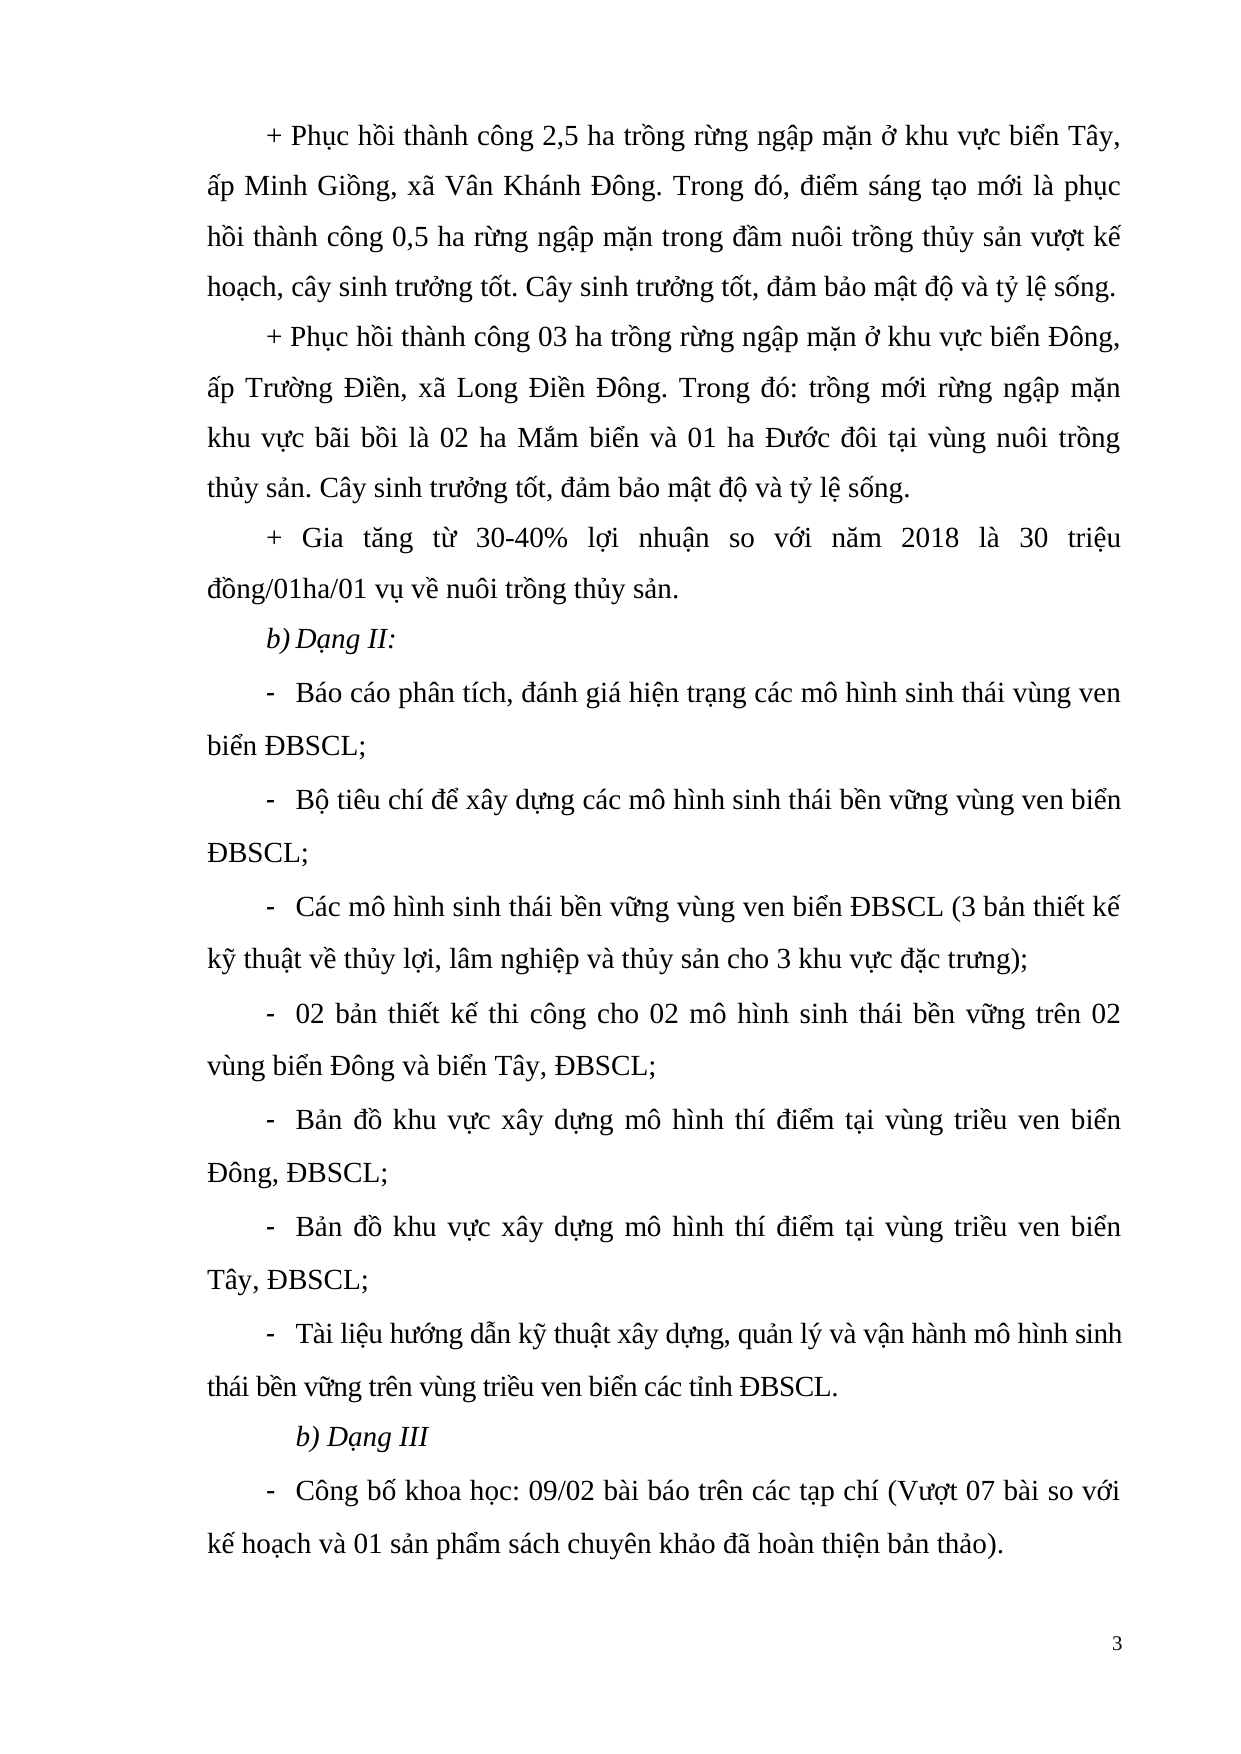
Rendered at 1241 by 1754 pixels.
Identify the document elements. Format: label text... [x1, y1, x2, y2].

text b) Dạng III [207, 1419, 1122, 1452]
list Bộ tiêu chí để xây dựng các mô hình sinh thái bền vững vùng ven biển ĐBSCL; [207, 778, 1122, 868]
list Dạng II: [207, 621, 1122, 655]
list Công bố khoa học: 09/02 bài báo trên các tạp chí (Vượt 07 bài so với kế hoạch và 01 sản phẩm sách chuyên khảo đã hoàn thiện bản thảo). [207, 1469, 1122, 1559]
list Bản đồ khu vực xây dựng mô hình thí điểm tại vùng triều ven biển Tây, ĐBSCL; [207, 1205, 1122, 1295]
list 02 bản thiết kế thi công cho 02 mô hình sinh thái bền vững trên 02 vùng biển Đông và biển Tây, ĐBSCL; [207, 992, 1122, 1082]
list Bản đồ khu vực xây dựng mô hình thí điểm tại vùng triều ven biển Đông, ĐBSCL; [207, 1099, 1122, 1189]
list Tài liệu hướng dẫn kỹ thuật xây dựng, quản lý và vận hành mô hình sinh thái bền vững trên vùng triều ven biển các tỉnh ĐBSCL. [207, 1312, 1122, 1402]
list Các mô hình sinh thái bền vững vùng ven biển ĐBSCL (3 bản thiết kế kỹ thuật về thủy lợi, lâm nghiệp và thủy sản cho 3 khu vực đặc trưng); [207, 885, 1122, 975]
list + Phục hồi thành công 03 ha trồng rừng ngập mặn ở khu vực biển Đông, ấp Trường Điền, xã Long Điền Đông. Trong đó: trồng mới rừng ngập mặn khu vực bãi bồi là 02 ha Mắm biển và 01 ha Đước đôi tại vùng nuôi trồng thủy sản. Cây sinh trưởng tốt, đảm bảo mật độ và tỷ lệ sống. [207, 319, 1122, 504]
list + Phục hồi thành công 2,5 ha trồng rừng ngập mặn ở khu vực biển Tây, ấp Minh Giồng, xã Vân Khánh Đông. Trong đó, điểm sáng tạo mới là phục hồi thành công 0,5 ha rừng ngập mặn trong đầm nuôi trồng thủy sản vượt kế hoạch, cây sinh trưởng tốt. Cây sinh trưởng tốt, đảm bảo mật độ và tỷ lệ sống. [207, 118, 1122, 303]
list Báo cáo phân tích, đánh giá hiện trạng các mô hình sinh thái vùng ven biển ĐBSCL; [207, 672, 1122, 762]
list + Gia tăng từ 30-40% lợi nhuận so với năm 2018 là 30 triệu đồng/01ha/01 vụ về nuôi trồng thủy sản. [207, 521, 1122, 604]
